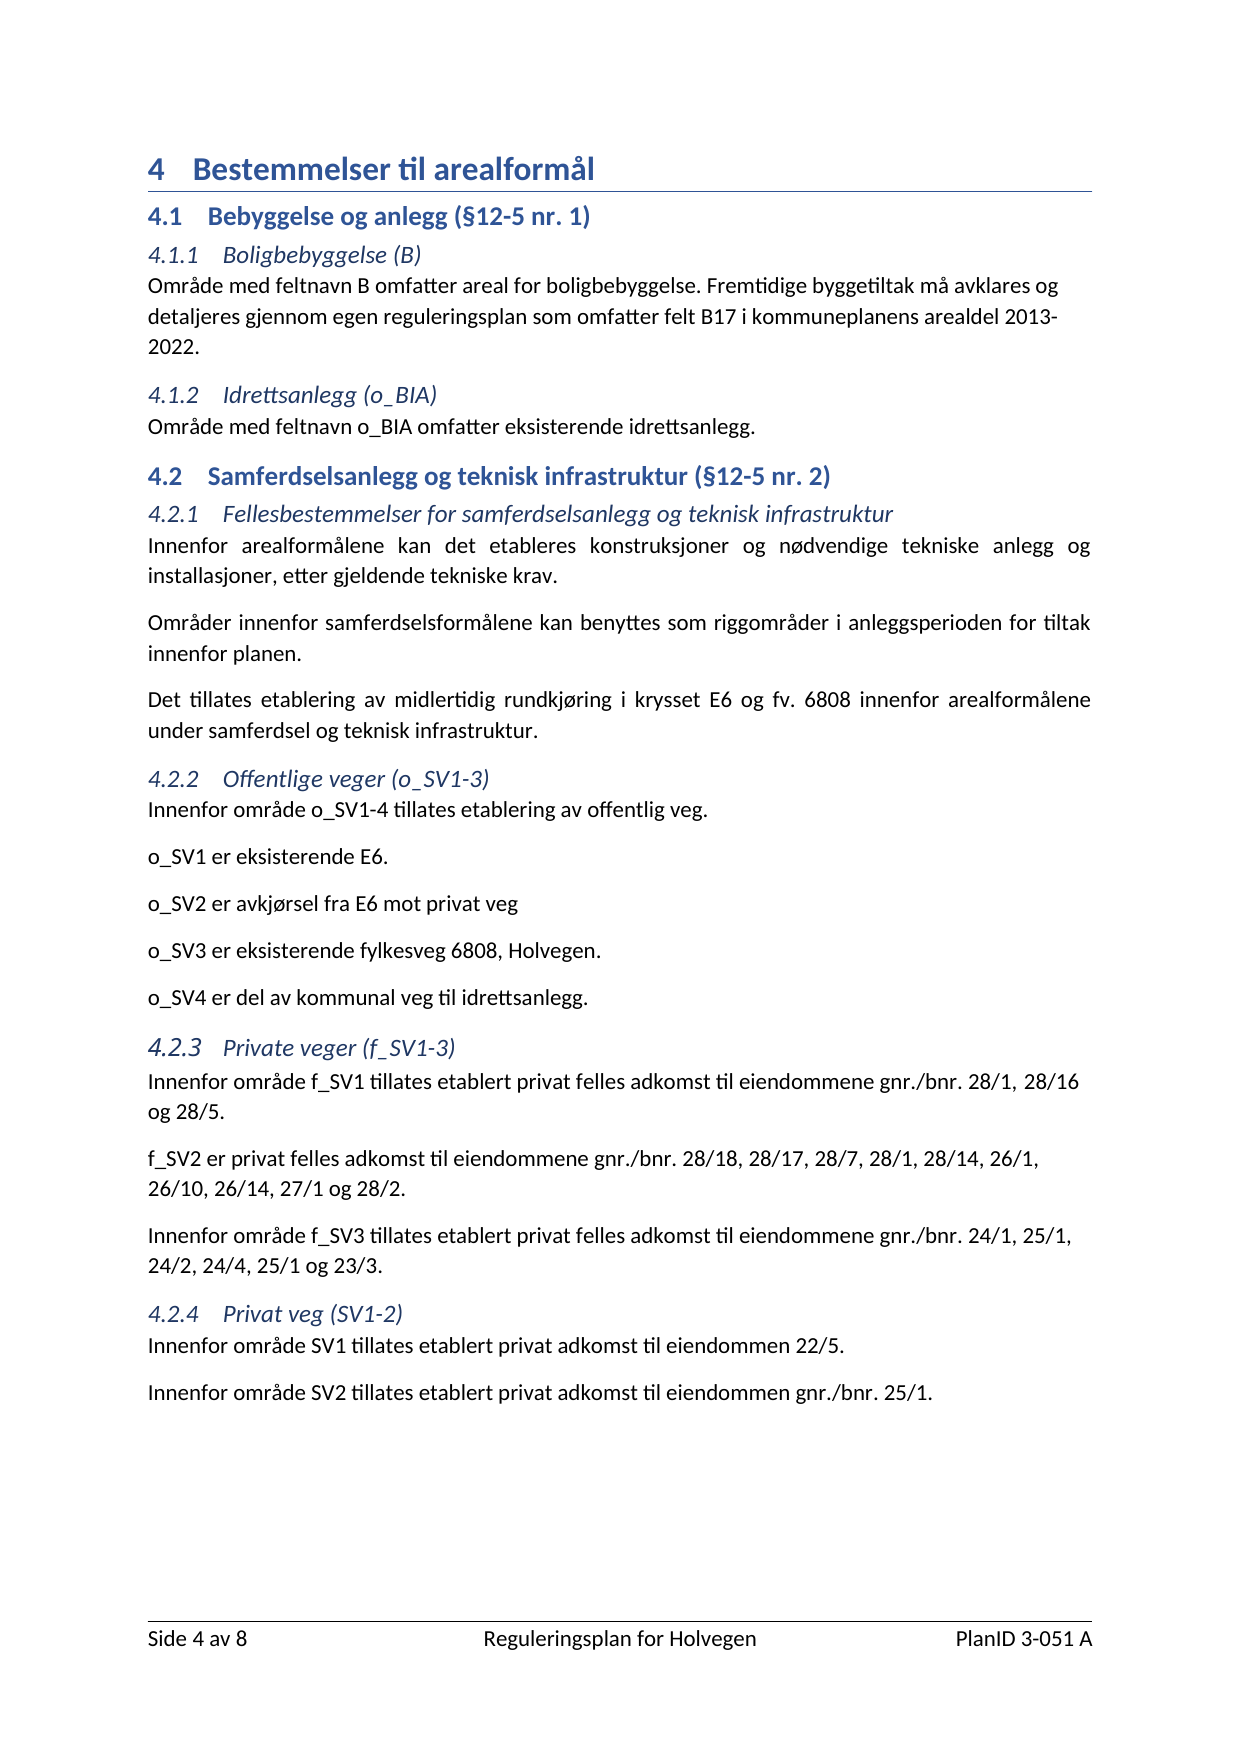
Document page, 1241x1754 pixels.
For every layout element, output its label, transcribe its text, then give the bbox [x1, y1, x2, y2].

subtitle Fellesbestemmelser for samferdselsanlegg og teknisk infrastruktur [148, 498, 1092, 529]
text o_SV1 er eksisterende E6. [148, 842, 1092, 871]
subtitle Boligbebyggelse (B) [148, 239, 1092, 269]
subtitle Privat veg (SV1-2) [148, 1298, 1092, 1328]
text Område med feltnavn o_BIA omfatter eksisterende idrettsanlegg. [148, 412, 1092, 440]
text Innenfor område f_SV1 tillates etablert privat felles adkomst til eiendommene gnr./bnr. 28/1, 28/16 og 28/5. [148, 1067, 1092, 1125]
text Innenfor område SV1 tillates etablert privat adkomst til eiendommen 22/5. [148, 1331, 1092, 1359]
text Områder innenfor samferdselsformålene kan benyttes som riggområder i anleggsperioden for tiltak innenfor planen. [148, 608, 1092, 667]
subtitle Idrettsanlegg (o_BIA) [148, 379, 1092, 409]
text o_SV3 er eksisterende fylkesveg 6808, Holvegen. [148, 936, 1092, 964]
subtitle Samferdselsanlegg og teknisk infrastruktur (§12-5 nr. 2) [148, 459, 1092, 492]
text Det tillates etablering av midlertidig rundkjøring i krysset E6 og fv. 6808 innenfor arealformålene under samferdsel og teknisk infrastruktur. [148, 686, 1092, 744]
subtitle Bebyggelse og anlegg (§12-5 nr. 1) [148, 199, 1092, 232]
text Innenfor arealformålene kan det etableres konstruksjoner og nødvendige tekniske anlegg og installasjoner, etter gjeldende tekniske krav. [148, 531, 1092, 590]
text Område med feltnavn B omfatter areal for boligbebyggelse. Fremtidige byggetiltak må avklares og detaljeres gjennom egen reguleringsplan som omfatter felt B17 i kommuneplanens arealdel 2013-2022. [148, 272, 1092, 360]
subtitle Bestemmelser til arealformål [148, 148, 1092, 191]
text Innenfor område SV2 tillates etablert privat adkomst til eiendommen gnr./bnr. 25/1. [148, 1378, 1092, 1406]
text o_SV2 er avkjørsel fra E6 mot privat veg [148, 889, 1092, 917]
text o_SV4 er del av kommunal veg til idrettsanlegg. [148, 983, 1092, 1011]
subtitle Private veger (f_SV1-3) [148, 1030, 1092, 1064]
text f_SV2 er privat felles adkomst til eiendommene gnr./bnr. 28/18, 28/17, 28/7, 28/1, 28/14, 26/1, 26/10, 26/14, 27/1 og 28/2. [148, 1144, 1092, 1202]
subtitle Offentlige veger (o_SV1-3) [148, 763, 1092, 793]
text Innenfor område o_SV1-4 tillates etablering av offentlig veg. [148, 796, 1092, 824]
text Innenfor område f_SV3 tillates etablert privat felles adkomst til eiendommene gnr./bnr. 24/1, 25/1, 24/2, 24/4, 25/1 og 23/3. [148, 1221, 1092, 1279]
